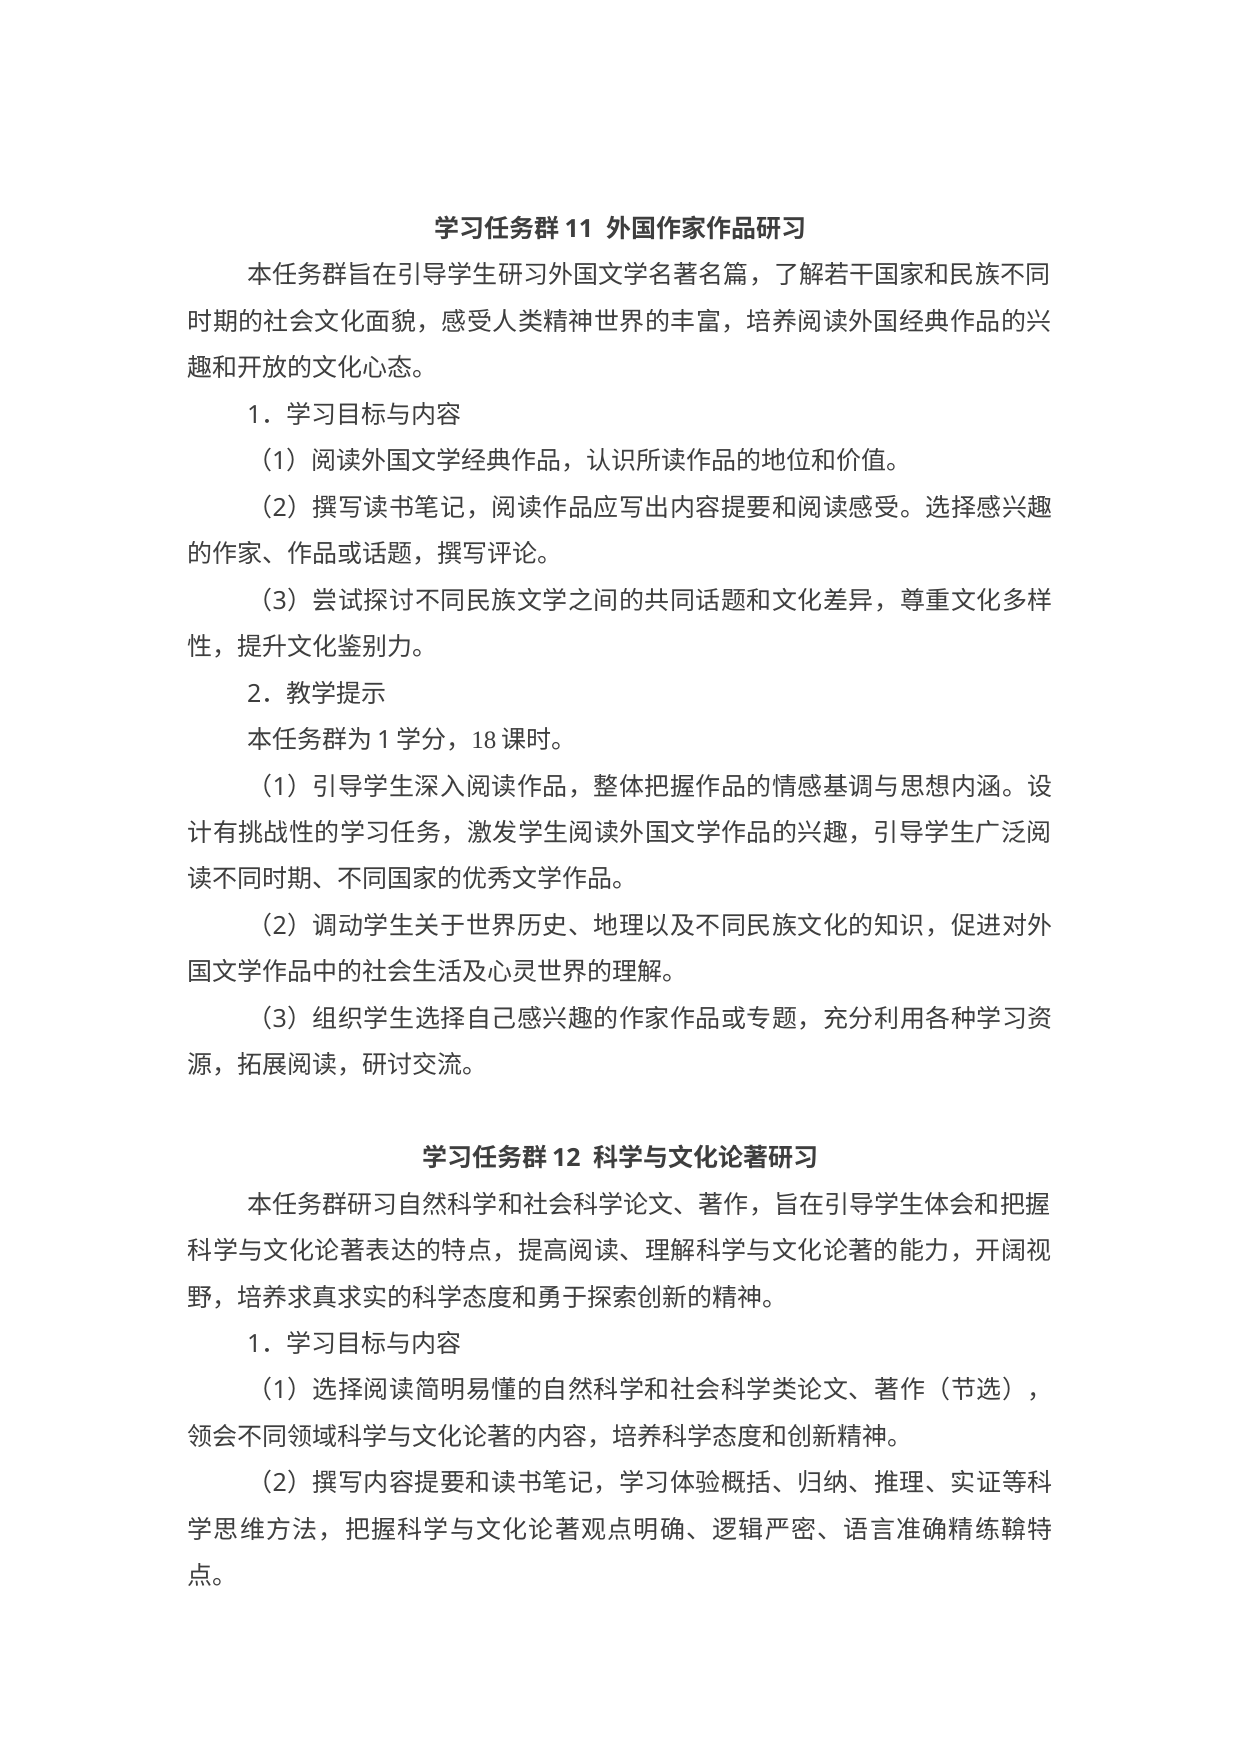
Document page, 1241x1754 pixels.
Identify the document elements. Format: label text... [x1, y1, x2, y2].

text 2．教学提示 [187, 668, 1053, 714]
text （2）调动学生关于世界历史、地理以及不同民族文化的知识，促进对外国文学作品中的社会生活及心灵世界的理解。 [187, 900, 1053, 993]
text （1）选择阅读简明易懂的自然科学和社会科学类论文、著作（节选），领会不同领域科学与文化论著的内容，培养科学态度和创新精神。 [187, 1365, 1053, 1458]
text 1．学习目标与内容 [187, 1318, 1053, 1365]
text （3）组织学生选择自己感兴趣的作家作品或专题，充分利用各种学习资源，拓展阅读，研讨交流。 [187, 993, 1053, 1086]
text 本任务群旨在引导学生研习外国文学名著名篇，了解若干国家和民族不同时期的社会文化面貌，感受人类精神世界的丰富，培养阅读外国经典作品的兴趣和开放的文化心态。 [187, 250, 1053, 389]
text 1．学习目标与内容 [187, 389, 1053, 436]
text （1）阅读外国文学经典作品，认识所读作品的地位和价值。 [187, 436, 1053, 482]
text 学习任务群11 外国作家作品研习 [187, 203, 1053, 250]
text （2）撰写读书笔记，阅读作品应写出内容提要和阅读感受。选择感兴趣的作家、作品或话题，撰写评论。 [187, 482, 1053, 575]
text 学习任务群12 科学与文化论著研习 [187, 1132, 1053, 1179]
text （2）撰写内容提要和读书笔记，学习体验概括、归纳、推理、实证等科学思维方法，把握科学与文化论著观点明确、逻辑严密、语言准确精练鞥特点。 [187, 1458, 1053, 1597]
text 本任务群研习自然科学和社会科学论文、著作，旨在引导学生体会和把握科学与文化论著表达的特点，提高阅读、理解科学与文化论著的能力，开阔视野，培养求真求实的科学态度和勇于探索创新的精神。 [187, 1179, 1053, 1318]
text 本任务群为1学分，18课时。 [187, 714, 1053, 761]
text （1）引导学生深入阅读作品，整体把握作品的情感基调与思想内涵。设计有挑战性的学习任务，激发学生阅读外国文学作品的兴趣，引导学生广泛阅读不同时期、不同国家的优秀文学作品。 [187, 761, 1053, 900]
text （3）尝试探讨不同民族文学之间的共同话题和文化差异，尊重文化多样性，提升文化鉴别力。 [187, 575, 1053, 668]
